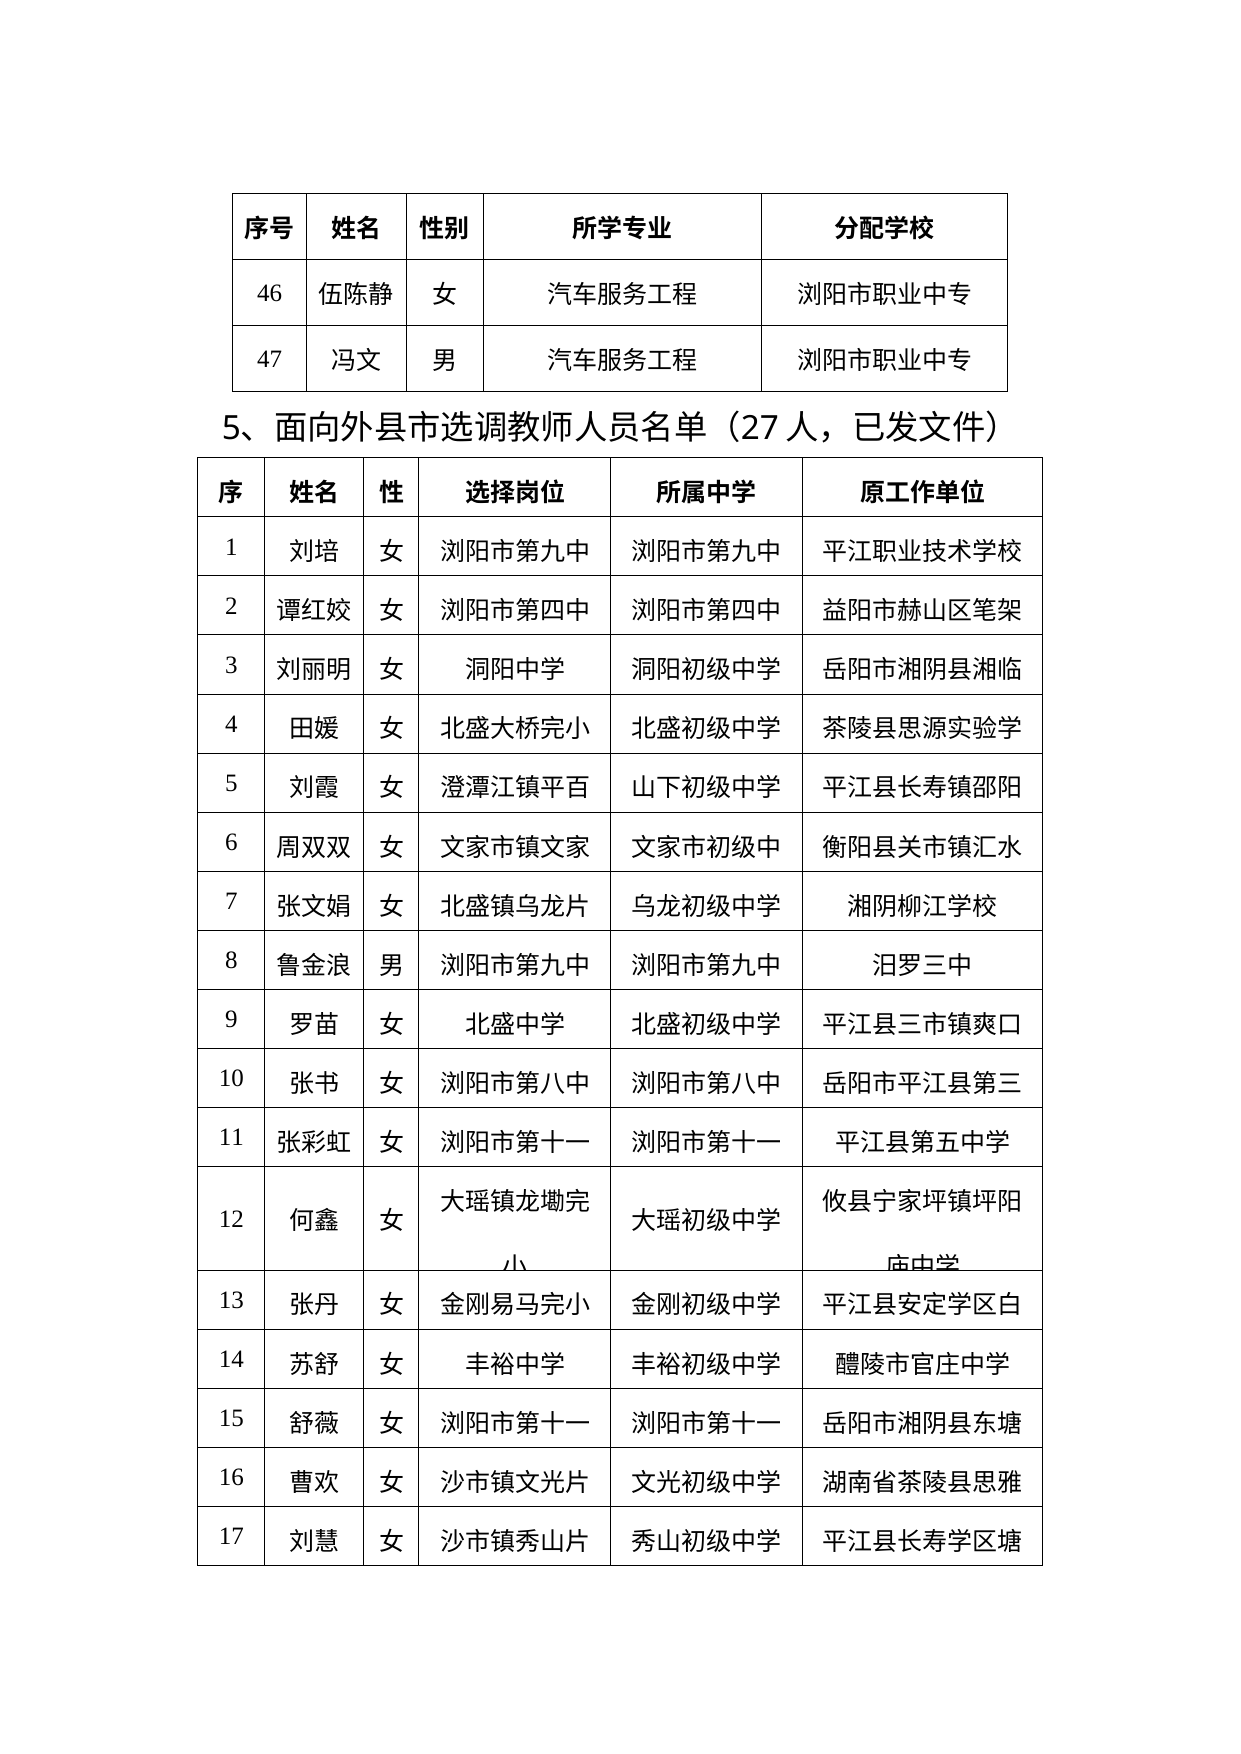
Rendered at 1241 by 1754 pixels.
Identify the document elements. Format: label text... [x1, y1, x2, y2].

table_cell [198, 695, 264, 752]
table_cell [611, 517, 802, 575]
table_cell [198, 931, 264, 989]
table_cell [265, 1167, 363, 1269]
text 5、面向外县市选调教师人员名单（27人，已发文件） [150, 392, 1090, 457]
table_header 姓名 [307, 194, 406, 259]
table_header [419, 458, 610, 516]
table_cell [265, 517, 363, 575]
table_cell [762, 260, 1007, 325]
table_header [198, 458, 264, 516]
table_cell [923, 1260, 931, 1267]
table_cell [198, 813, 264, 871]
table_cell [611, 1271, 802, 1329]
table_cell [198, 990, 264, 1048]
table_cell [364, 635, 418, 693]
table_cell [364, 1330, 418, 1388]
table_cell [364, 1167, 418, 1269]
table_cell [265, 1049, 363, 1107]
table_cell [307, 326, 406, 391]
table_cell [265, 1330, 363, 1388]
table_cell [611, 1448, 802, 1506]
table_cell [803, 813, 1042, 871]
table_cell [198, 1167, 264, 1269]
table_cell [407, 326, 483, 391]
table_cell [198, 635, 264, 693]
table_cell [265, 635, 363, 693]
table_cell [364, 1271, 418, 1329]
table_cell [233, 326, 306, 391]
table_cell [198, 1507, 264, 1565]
table_header 性别 [407, 194, 483, 259]
table_header 分配学校 [762, 194, 1007, 259]
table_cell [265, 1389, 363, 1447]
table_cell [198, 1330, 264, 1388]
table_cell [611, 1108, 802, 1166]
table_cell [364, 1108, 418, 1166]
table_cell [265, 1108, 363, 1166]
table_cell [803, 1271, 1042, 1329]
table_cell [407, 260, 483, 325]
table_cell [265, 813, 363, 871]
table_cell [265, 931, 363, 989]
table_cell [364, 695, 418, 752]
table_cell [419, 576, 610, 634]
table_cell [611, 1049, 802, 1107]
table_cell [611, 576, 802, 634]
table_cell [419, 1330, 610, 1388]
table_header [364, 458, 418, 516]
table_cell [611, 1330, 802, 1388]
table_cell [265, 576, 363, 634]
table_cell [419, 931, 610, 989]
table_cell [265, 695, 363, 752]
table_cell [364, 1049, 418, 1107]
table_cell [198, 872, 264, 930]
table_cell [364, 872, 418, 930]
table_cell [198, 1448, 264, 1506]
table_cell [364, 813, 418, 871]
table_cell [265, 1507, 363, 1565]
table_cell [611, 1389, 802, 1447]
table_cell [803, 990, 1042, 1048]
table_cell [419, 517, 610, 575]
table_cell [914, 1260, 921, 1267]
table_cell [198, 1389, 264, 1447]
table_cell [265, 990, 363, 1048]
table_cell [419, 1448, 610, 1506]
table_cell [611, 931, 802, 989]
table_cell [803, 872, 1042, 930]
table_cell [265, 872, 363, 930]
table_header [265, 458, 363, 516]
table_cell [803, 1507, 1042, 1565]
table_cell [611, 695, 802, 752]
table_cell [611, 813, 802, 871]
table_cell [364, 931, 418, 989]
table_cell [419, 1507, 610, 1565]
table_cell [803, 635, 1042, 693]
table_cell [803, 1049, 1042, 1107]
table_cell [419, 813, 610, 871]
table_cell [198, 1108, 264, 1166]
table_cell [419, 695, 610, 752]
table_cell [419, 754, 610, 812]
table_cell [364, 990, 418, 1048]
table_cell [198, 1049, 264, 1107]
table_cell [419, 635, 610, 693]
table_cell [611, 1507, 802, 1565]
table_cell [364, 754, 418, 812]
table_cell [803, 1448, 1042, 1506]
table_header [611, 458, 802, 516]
table_header 序号 [233, 194, 306, 259]
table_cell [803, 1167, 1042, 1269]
table_header 所学专业 [484, 194, 761, 259]
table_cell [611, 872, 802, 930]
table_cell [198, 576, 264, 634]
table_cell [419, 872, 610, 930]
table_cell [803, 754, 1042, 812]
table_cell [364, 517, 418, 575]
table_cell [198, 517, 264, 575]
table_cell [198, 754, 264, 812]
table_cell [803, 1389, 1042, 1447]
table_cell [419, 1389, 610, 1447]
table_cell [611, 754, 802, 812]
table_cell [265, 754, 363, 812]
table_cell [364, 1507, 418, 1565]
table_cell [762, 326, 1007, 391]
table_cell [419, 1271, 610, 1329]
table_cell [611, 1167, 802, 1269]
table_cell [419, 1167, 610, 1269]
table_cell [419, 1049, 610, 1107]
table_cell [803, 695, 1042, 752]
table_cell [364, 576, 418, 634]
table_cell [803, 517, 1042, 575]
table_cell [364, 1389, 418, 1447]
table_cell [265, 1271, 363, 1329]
table_cell 伍陈静 [307, 260, 406, 325]
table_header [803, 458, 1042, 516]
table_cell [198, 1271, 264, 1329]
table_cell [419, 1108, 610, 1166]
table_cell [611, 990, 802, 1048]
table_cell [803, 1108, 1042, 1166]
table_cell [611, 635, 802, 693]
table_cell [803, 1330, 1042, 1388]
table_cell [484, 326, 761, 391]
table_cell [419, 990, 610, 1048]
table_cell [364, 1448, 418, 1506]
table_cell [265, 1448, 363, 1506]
table_cell 46 [233, 260, 306, 325]
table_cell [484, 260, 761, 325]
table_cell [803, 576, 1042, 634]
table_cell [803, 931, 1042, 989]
